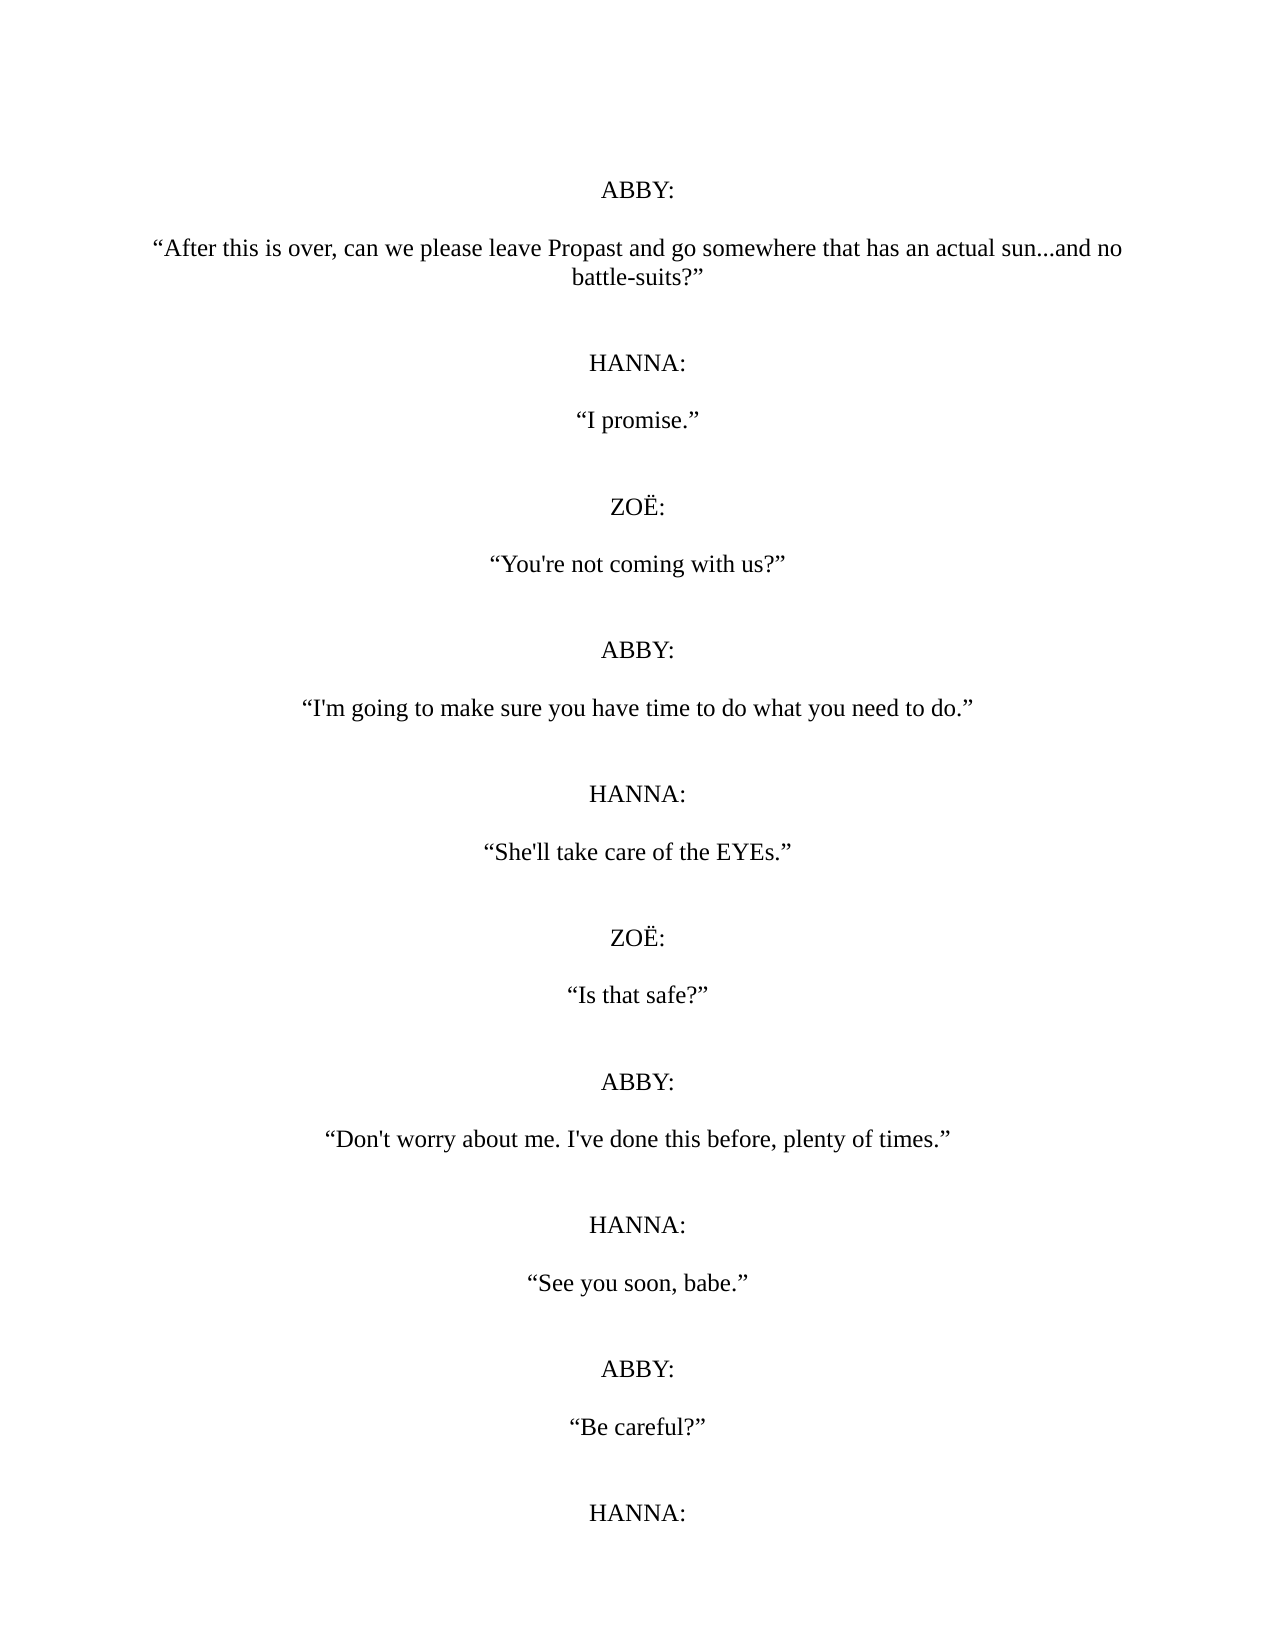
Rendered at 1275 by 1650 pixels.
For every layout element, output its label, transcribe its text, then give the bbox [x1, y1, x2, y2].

text “Is that safe?” [118, 981, 1157, 1009]
text “I promise.” [118, 377, 1157, 434]
text “You're not coming with us?” [118, 549, 1157, 578]
text HANNA: [118, 1498, 1157, 1527]
text HANNA: [118, 779, 1157, 808]
text ZOË: [118, 492, 1157, 521]
text ABBY: [118, 176, 1157, 204]
text ABBY: [118, 636, 1157, 664]
text “See you soon, babe.” [118, 1268, 1157, 1297]
text “She'll take care of the EYEs.” [118, 837, 1157, 866]
text ZOË: [118, 923, 1157, 952]
text “Don't worry about me. I've done this before, plenty of times.” [118, 1124, 1157, 1153]
text HANNA: [118, 348, 1157, 377]
text HANNA: [118, 1211, 1157, 1239]
text ABBY: [118, 1354, 1157, 1383]
text “Be careful?” [118, 1412, 1157, 1441]
text “I'm going to make sure you have time to do what you need to do.” [118, 693, 1157, 722]
text ABBY: [118, 1067, 1157, 1096]
text “After this is over, can we please leave Propast and go somewhere that has an actual sun...and no battle-suits?” [118, 233, 1157, 291]
